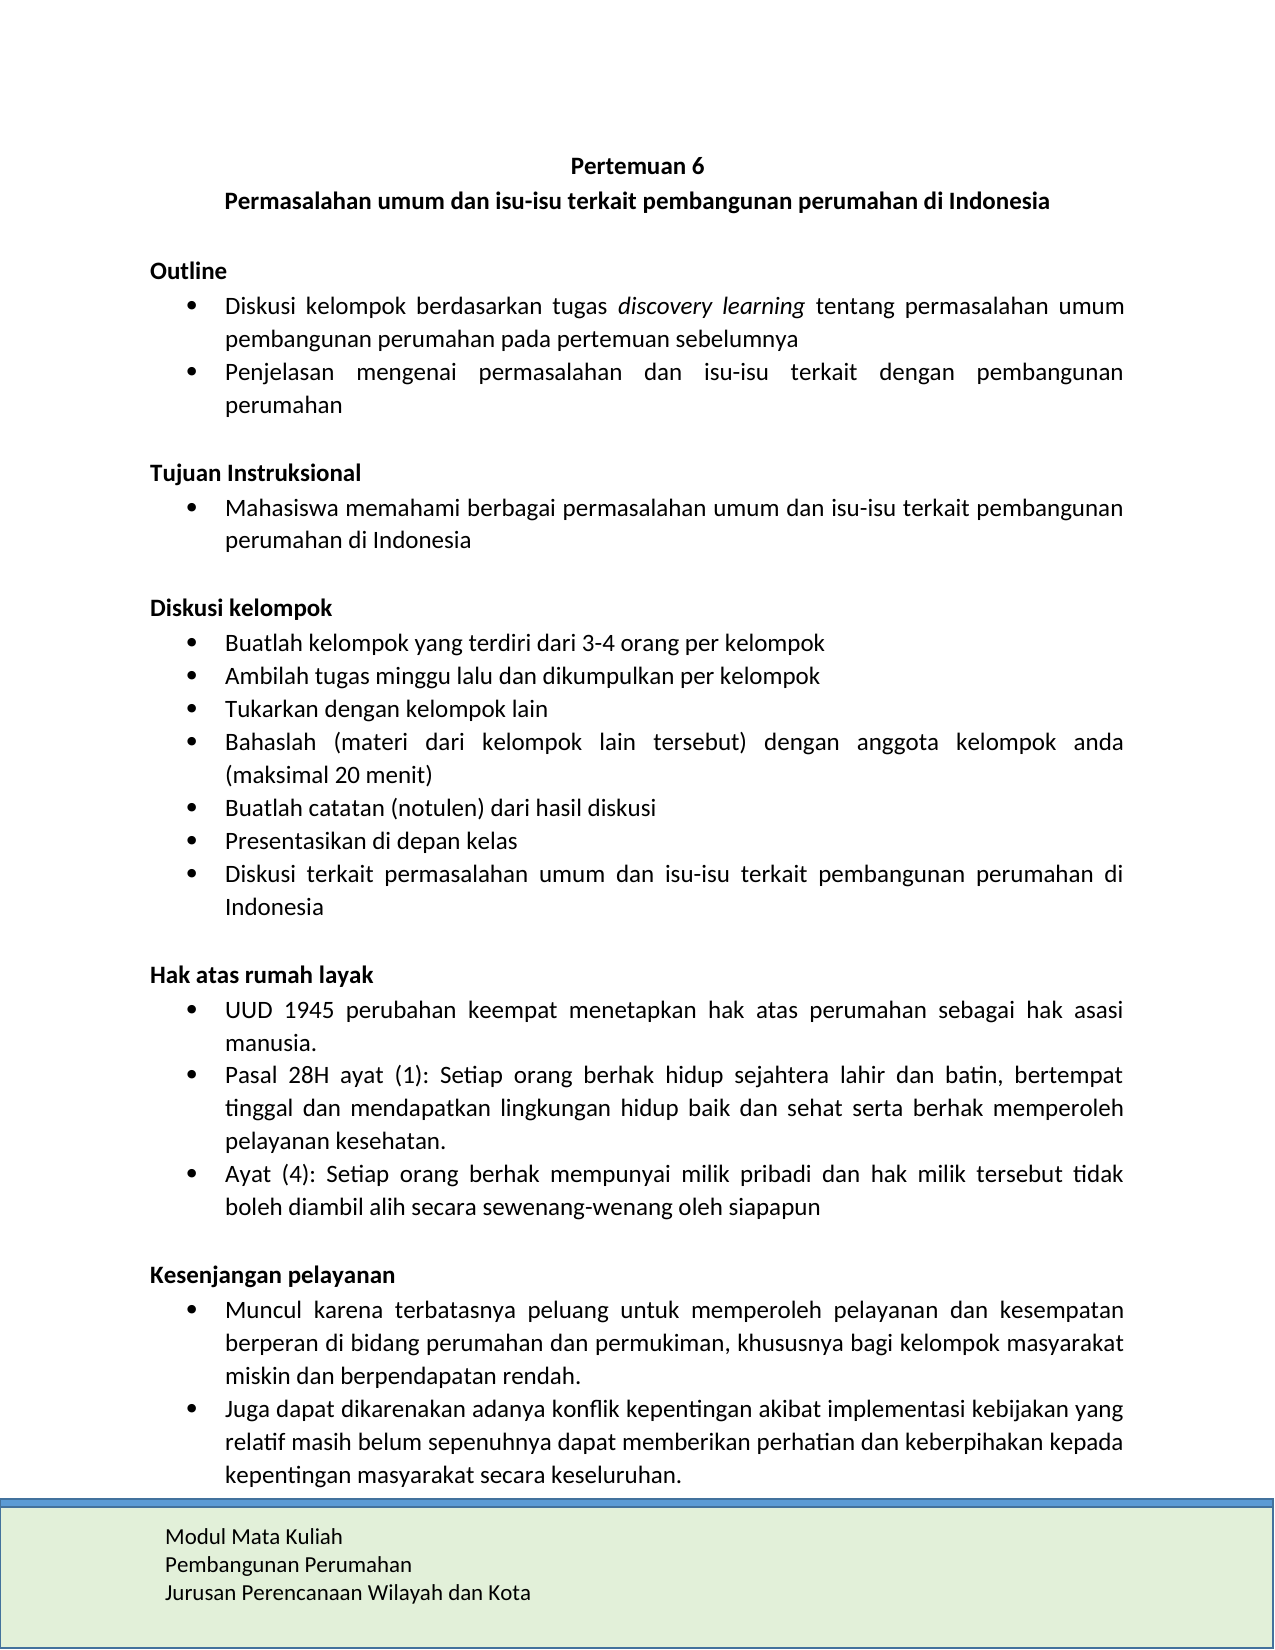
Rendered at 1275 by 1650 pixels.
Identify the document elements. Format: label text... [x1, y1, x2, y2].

list Bahaslah (materi dari kelompok lain tersebut) dengan anggota kelompok anda (maksimal 20 menit) [187, 726, 1125, 790]
text Hak atas rumah layak [150, 959, 1125, 989]
list Diskusi kelompok berdasarkan tugas discovery learning tentang permasalahan umum pembangunan perumahan pada pertemuan sebelumnya [187, 290, 1125, 353]
list Pasal 28H ayat (1): Setiap orang berhak hidup sejahtera lahir dan batin, bertempat tinggal dan mendapatkan lingkungan hidup baik dan sehat serta berhak memperoleh pelayanan kesehatan. [187, 1059, 1125, 1156]
text Permasalahan umum dan isu-isu terkait pembangunan perumahan di Indonesia [150, 185, 1125, 216]
text Kesenjangan pelayanan [150, 1259, 1125, 1290]
text Outline [150, 255, 1125, 286]
list Ambilah tugas minggu lalu dan dikumpulkan per kelompok [187, 660, 1125, 691]
list Mahasiswa memahami berbagai permasalahan umum dan isu-isu terkait pembangunan perumahan di Indonesia [187, 492, 1125, 555]
list UUD 1945 perubahan keempat menetapkan hak atas perumahan sebagai hak asasi manusia. [187, 994, 1125, 1057]
list Muncul karena terbatasnya peluang untuk memperoleh pelayanan dan kesempatan berperan di bidang perumahan dan permukiman, khususnya bagi kelompok masyarakat miskin dan berpendapatan rendah. [187, 1294, 1125, 1391]
text Pertemuan 6 [150, 150, 1125, 181]
list Buatlah kelompok yang terdiri dari 3-4 orang per kelompok [187, 627, 1125, 658]
list Buatlah catatan (notulen) dari hasil diskusi [187, 792, 1125, 823]
list Penjelasan mengenai permasalahan dan isu-isu terkait dengan pembangunan perumahan [187, 356, 1125, 419]
list Diskusi terkait permasalahan umum dan isu-isu terkait pembangunan perumahan di Indonesia [187, 858, 1125, 921]
text Tujuan Instruksional [150, 457, 1125, 487]
list Tukarkan dengan kelompok lain [187, 693, 1125, 724]
list Presentasikan di depan kelas [187, 825, 1125, 856]
text Diskusi kelompok [150, 592, 1125, 623]
list Ayat (4): Setiap orang berhak mempunyai milik pribadi dan hak milik tersebut tidak boleh diambil alih secara sewenang-wenang oleh siapapun [187, 1158, 1125, 1222]
list Juga dapat dikarenakan adanya konflik kepentingan akibat implementasi kebijakan yang relatif masih belum sepenuhnya dapat memberikan perhatian dan keberpihakan kepada kepentingan masyarakat secara keseluruhan. [187, 1393, 1125, 1489]
